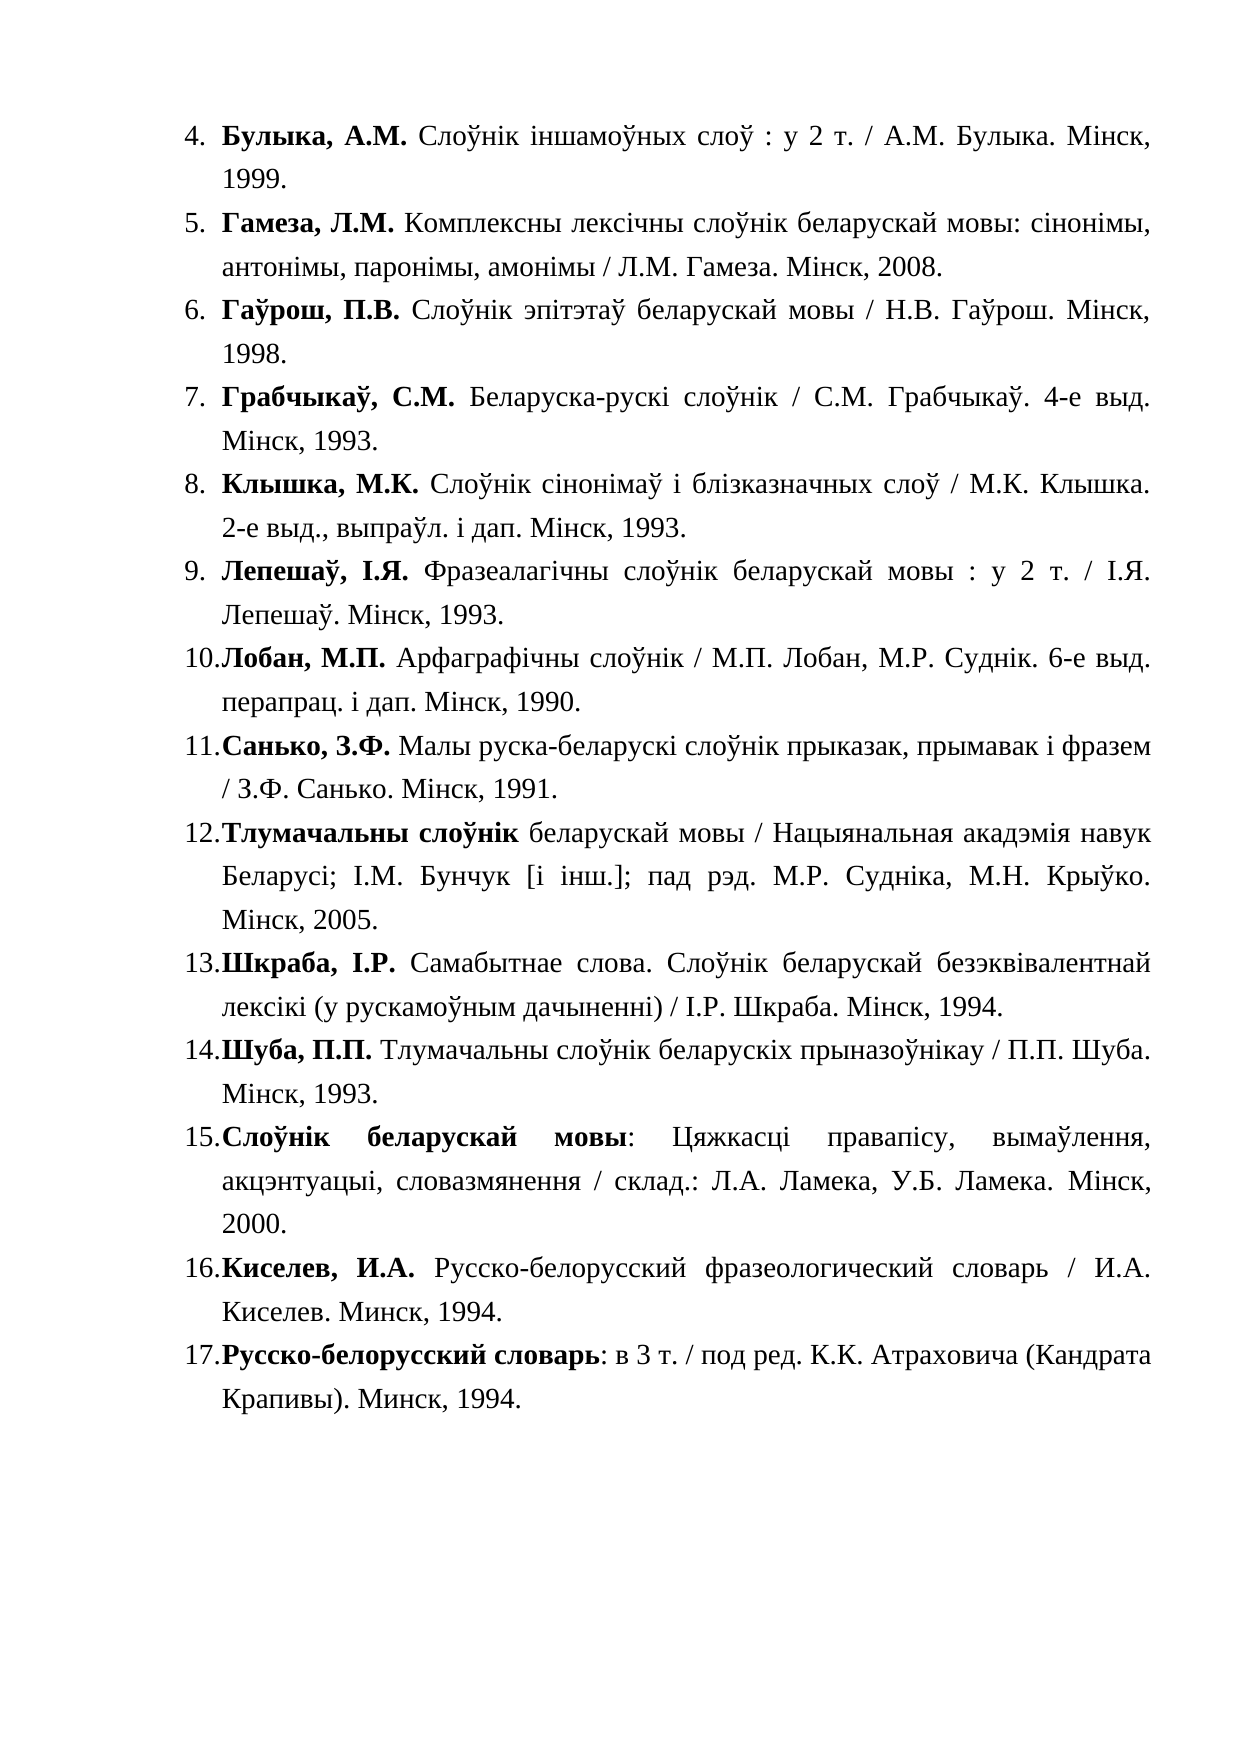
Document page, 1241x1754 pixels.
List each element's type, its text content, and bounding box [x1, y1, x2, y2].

list Киселев, И.А. Русско-белорусский фразеологический словарь / И.А. Киселев. Минск, 1994. [184, 1250, 1152, 1327]
list Клышка, М.К. Слоўнік сінонімаў i блізказначных слоў / М.К. Клышка. 2-е выд., выпраўл. i дап. Miнск, 1993. [184, 466, 1152, 543]
list Шкраба, І.Р. Самабытнае слова. Слоўнік беларускай безэквівалентнай лексікі (у рускамоўным дачыненні) / І.Р. Шкраба. Miнск, 1994. [184, 945, 1152, 1022]
list Лобан, М.П. Арфаграфічны слоўнік / М.П. Лобан, М.Р. Суднік. 6-е выд. перапрац. i дап. Miнск, 1990. [184, 641, 1152, 718]
list Русско-белорусский словарь: в 3 т. / под ред. К.К. Атраховича (Кандрата Крапивы). Минск, 1994. [184, 1337, 1152, 1414]
list Лепешаў, І.Я. Фразеалагічны слоўнік беларускай мовы : у 2 т. / І.Я. Лепешаў. Mінск, 1993. [184, 553, 1152, 631]
list Шуба, П.П. Тлумачальны слоўнік беларускіх прыназоўнікау / П.П. Шуба. Miнск, 1993. [184, 1032, 1152, 1109]
list Тлумачальны слоўнік беларускай мовы / Нацыянальная акадэмія навук Белаpyci; І.М. Бунчук [і інш.]; пад рэд. М.Р. Судніка, М.Н. Крыўко. Мінск, 2005. [184, 815, 1152, 935]
list Грабчыкаў, С.М. Беларуска-рускі слоўнік / С.М. Грабчыкаў. 4-е выд. Miнск, 1993. [184, 379, 1152, 456]
list Булыка, А.М. Слоўнік іншамоўных слоў : у 2 т. / А.М. Булыка. Miнск, 1999. [184, 118, 1152, 195]
list Санько, З.Ф. Малы руска-беларускі слоўнік прыказак, прымавак i фразем / З.Ф. Санько. Miнск, 1991. [184, 728, 1152, 805]
list Гаўрош, П.В. Слоўнік эпітэтаў беларускай мовы / Н.В. Гаўрош. Мінск, 1998. [184, 292, 1152, 369]
list Гамеза, Л.М. Комплексны лексічны слоўнік беларускай мовы: сінонімы, антонімы, паронімы, амонімы / Л.М. Гамеза. Mінск, 2008. [184, 205, 1152, 282]
list Слоўнік беларускай мовы: Цяжкасці правапісу, вымаўлення, акцэнтуацыі, словазмянення / склад.: Л.А. Ламека, У.Б. Ламека. Мінск, 2000. [184, 1119, 1152, 1240]
